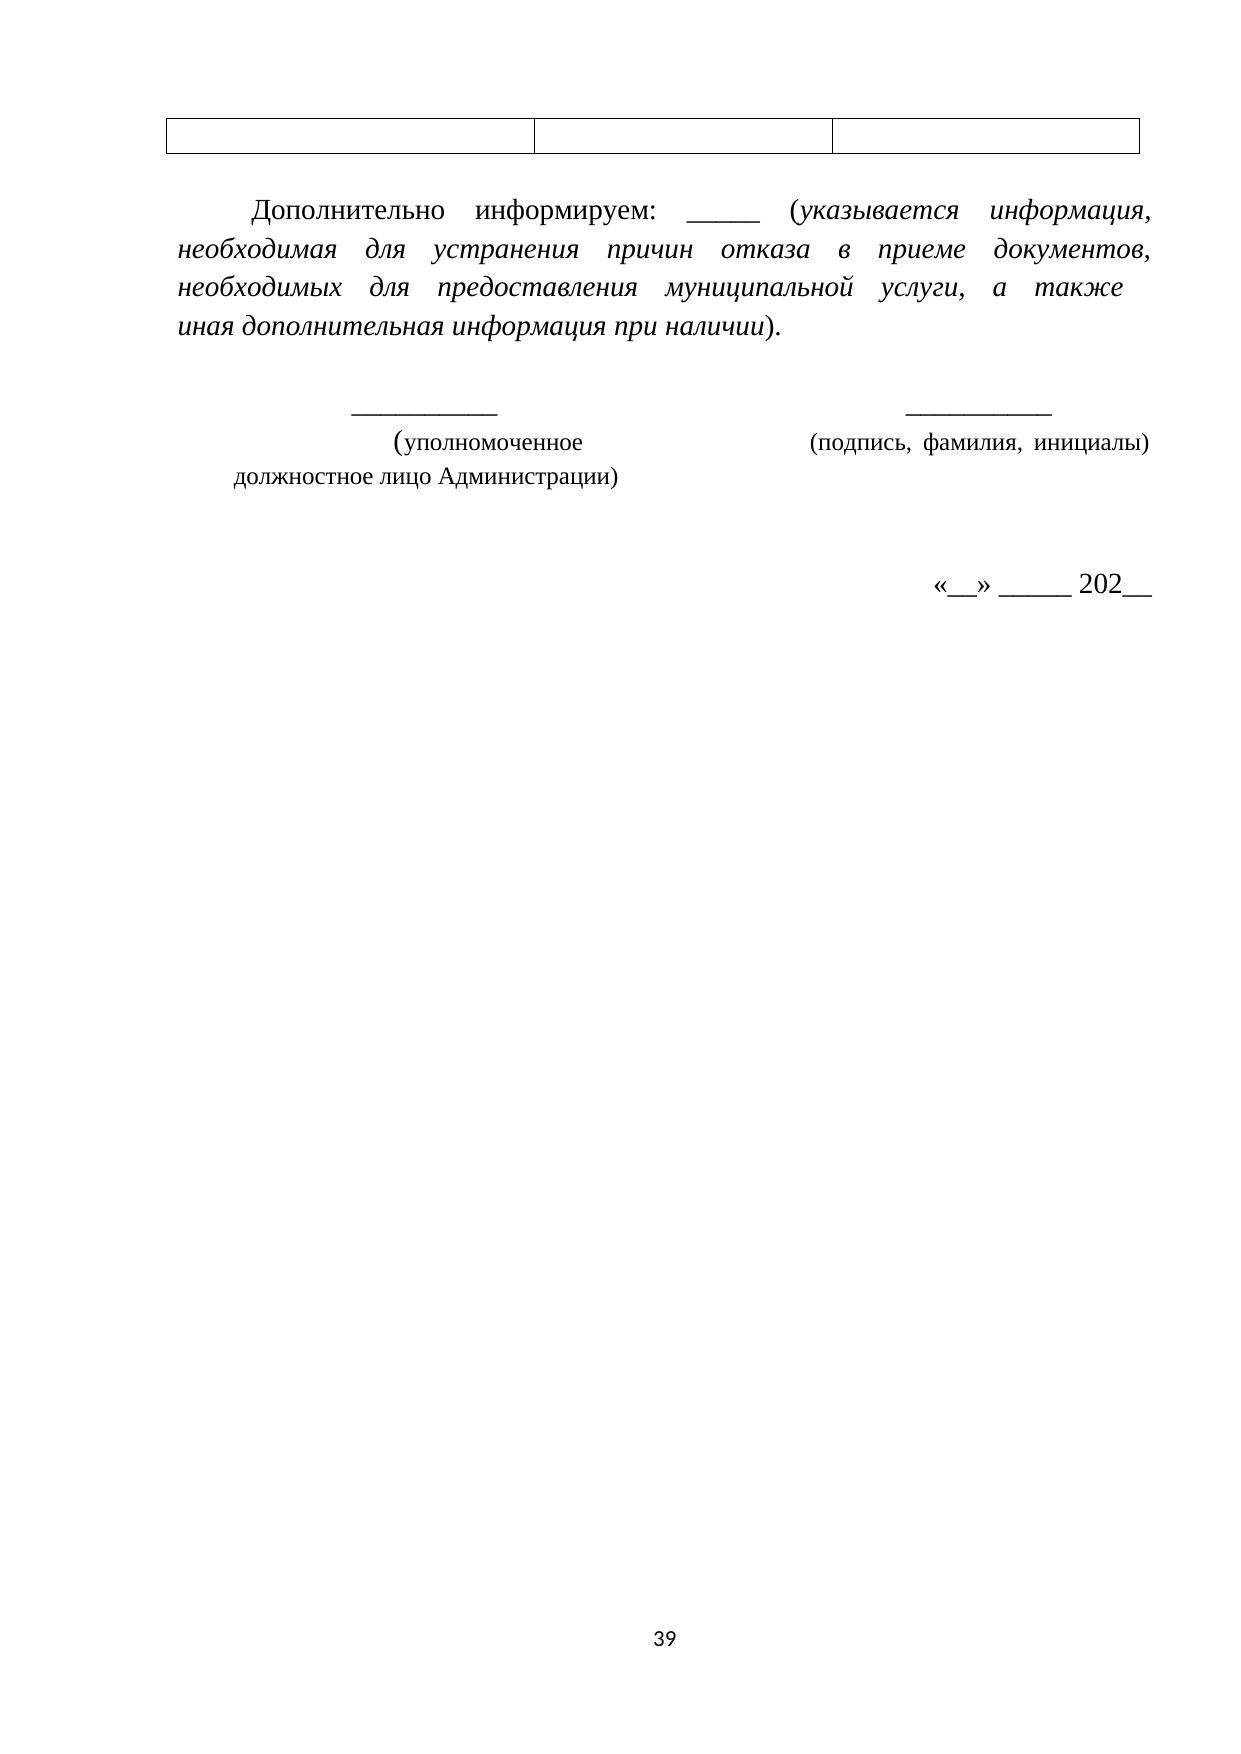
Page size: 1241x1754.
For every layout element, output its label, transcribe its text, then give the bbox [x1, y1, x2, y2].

table_cell [833, 119, 1139, 153]
table_cell [167, 119, 534, 153]
text «__» _____ 202__ [177, 566, 1152, 599]
text (уполномоченное (подпись, фамилия, инициалы) должностное лицо Администрации) [177, 423, 1152, 490]
table_cell [535, 119, 832, 153]
text __________ __________ [177, 385, 1152, 418]
text Дополнительно информируем: _____ (указывается информация, необходимая для устранения причин отказа в приеме документов, необходимых для предоставления муниципальной услуги, а также иная дополнительная информация при наличии). [177, 192, 1152, 341]
